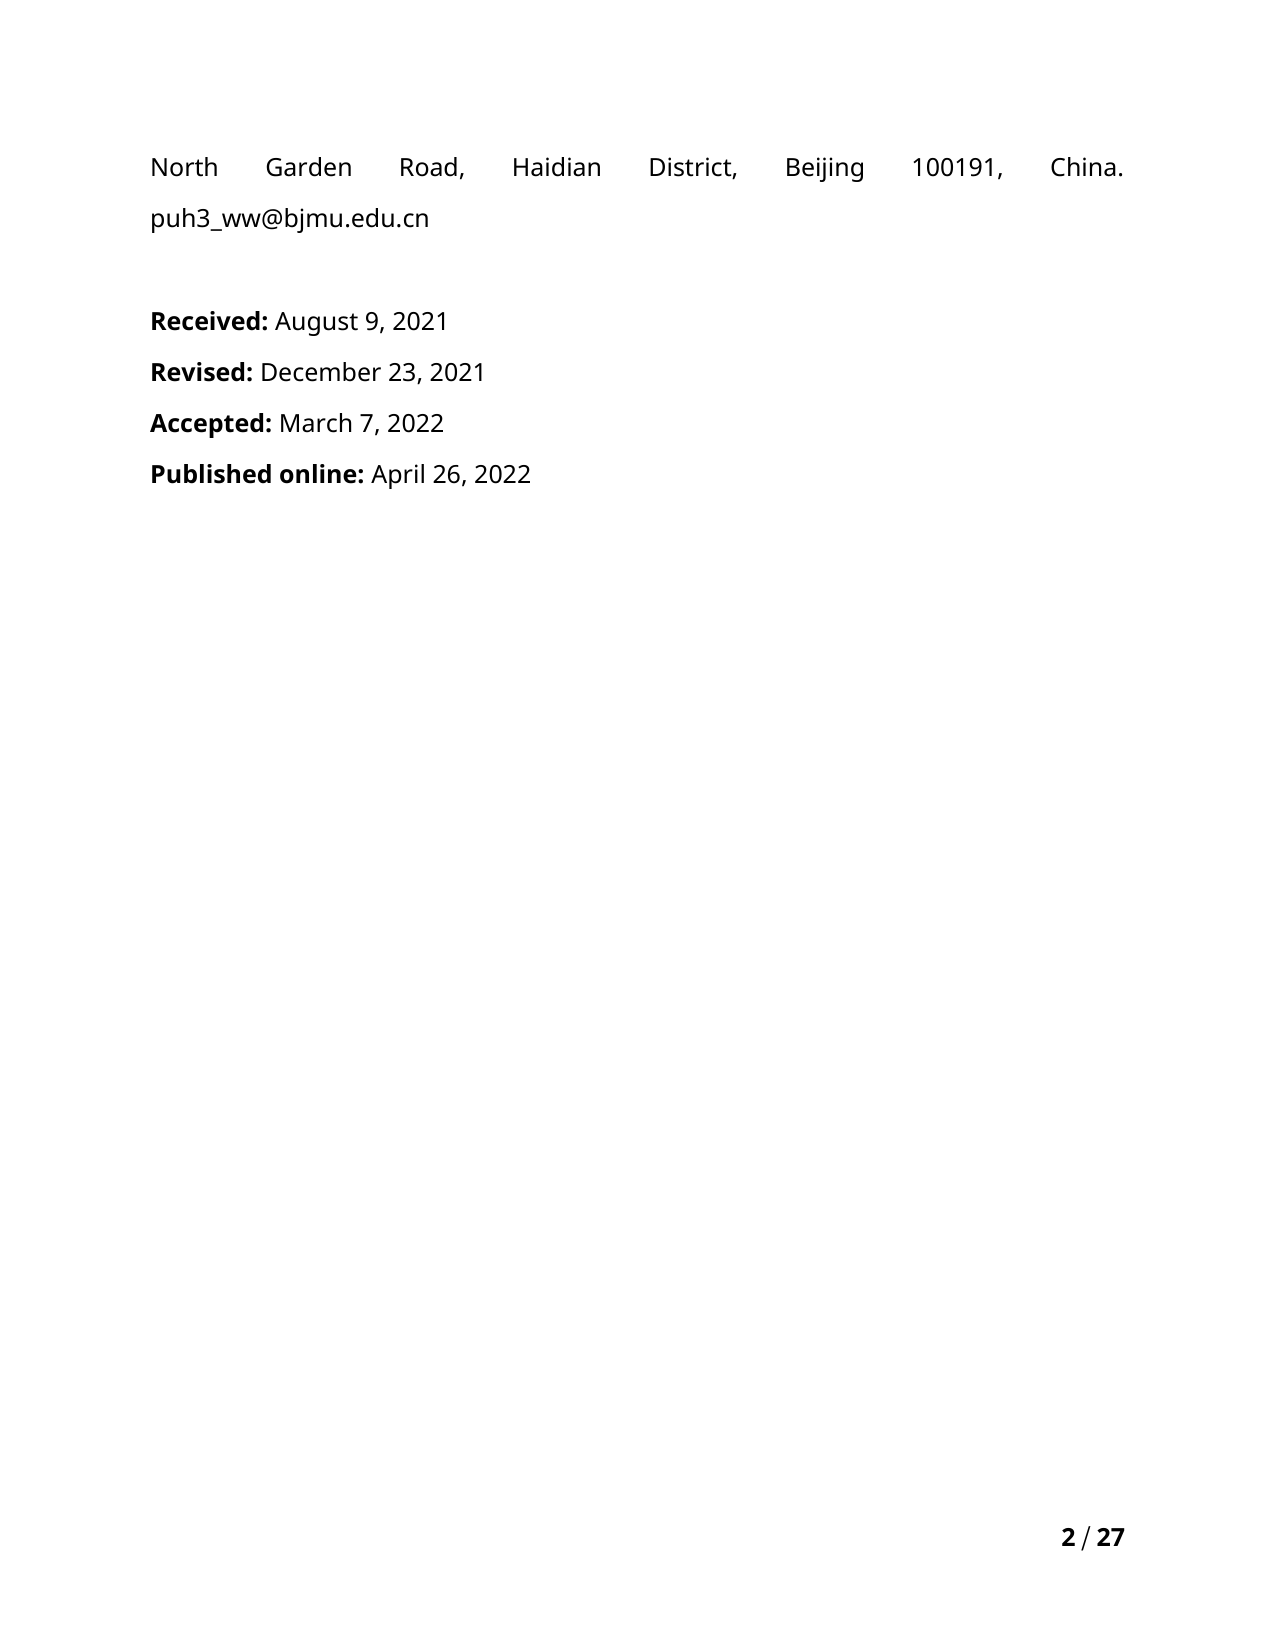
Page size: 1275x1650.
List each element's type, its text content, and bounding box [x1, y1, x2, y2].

text Published online: April 26, 2022 [150, 456, 1125, 490]
text Accepted: March 7, 2022 [150, 405, 1125, 439]
text Revised: December 23, 2021 [150, 354, 1125, 388]
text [150, 150, 1125, 235]
text Received: August 9, 2021 [150, 303, 1125, 337]
